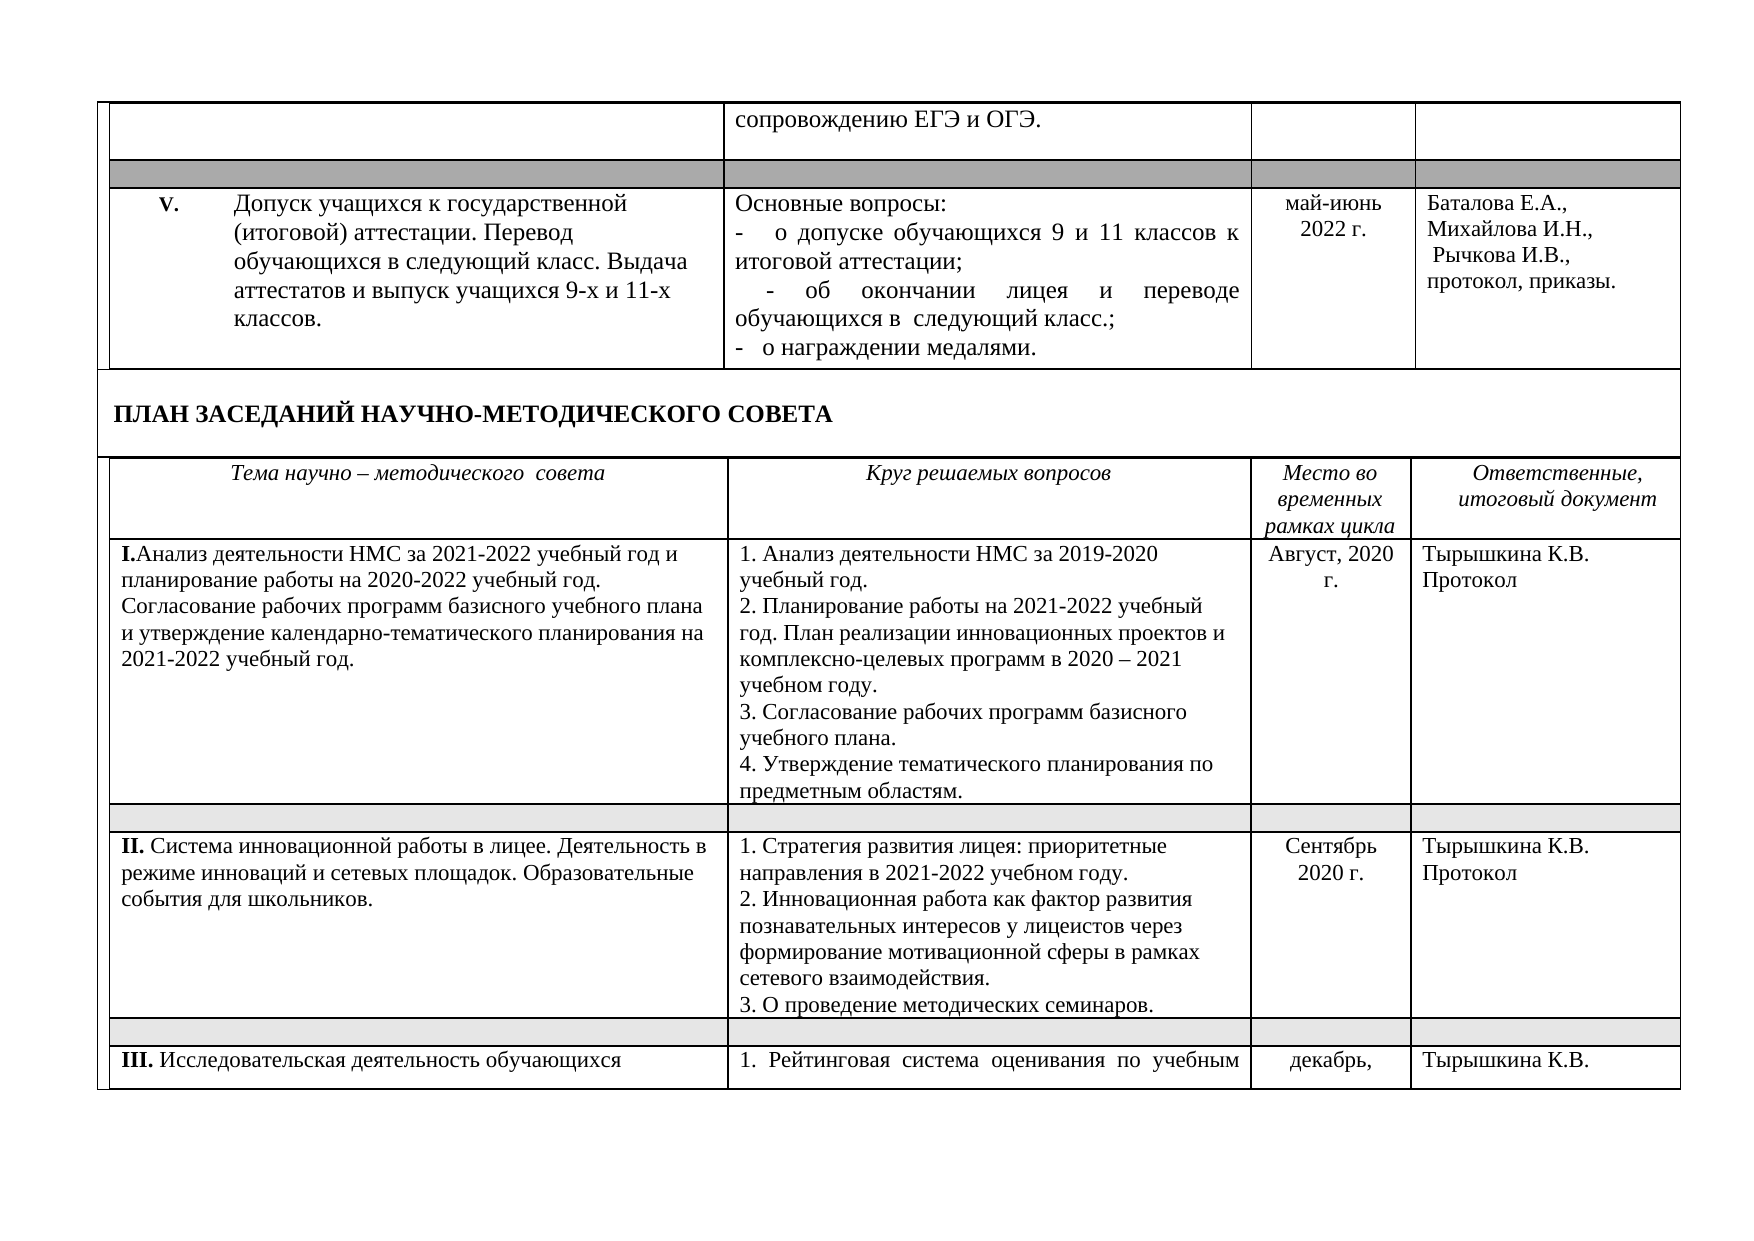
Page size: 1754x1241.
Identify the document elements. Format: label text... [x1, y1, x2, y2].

table_cell ПЛАН ПРОВЕДЕНИЯ ПЕДАГОГИЧЕСКИХ СОВЕТОВ [725, 189, 1251, 368]
table_cell [1252, 833, 1410, 1017]
table_cell [1412, 1047, 1680, 1088]
table_cell [110, 459, 727, 538]
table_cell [725, 104, 1251, 159]
table_cell [1252, 1047, 1410, 1088]
table_cell [729, 459, 1250, 538]
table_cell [98, 103, 109, 369]
table_cell ПЛАН ЗАСЕДАНИЙ НАУЧНО-МЕТОДИЧЕСКОГО СОВЕТА [98, 370, 1680, 456]
table_cell [1252, 540, 1410, 803]
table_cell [1416, 104, 1680, 159]
table_cell [110, 540, 727, 803]
table_cell [1412, 833, 1680, 1017]
table_cell [729, 1047, 1250, 1088]
table_cell [98, 458, 109, 1089]
table_cell [1412, 459, 1680, 538]
table_cell ПЛАН ПРОВЕДЕНИЯ ПЕДАГОГИЧЕСКИХ СОВЕТОВ [1252, 189, 1415, 368]
table_cell [1412, 540, 1680, 803]
table_cell [110, 1047, 727, 1088]
table_cell ПЛАН ПРОВЕДЕНИЯ ПЕДАГОГИЧЕСКИХ СОВЕТОВ [1416, 189, 1680, 368]
table_cell [729, 833, 1250, 1017]
table_cell [1252, 459, 1410, 538]
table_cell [110, 104, 723, 159]
table_cell ПЛАН ПРОВЕДЕНИЯ ПЕДАГОГИЧЕСКИХ СОВЕТОВ [110, 189, 723, 368]
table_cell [1252, 104, 1415, 159]
table_cell [729, 540, 1250, 803]
table_cell [110, 833, 727, 1017]
